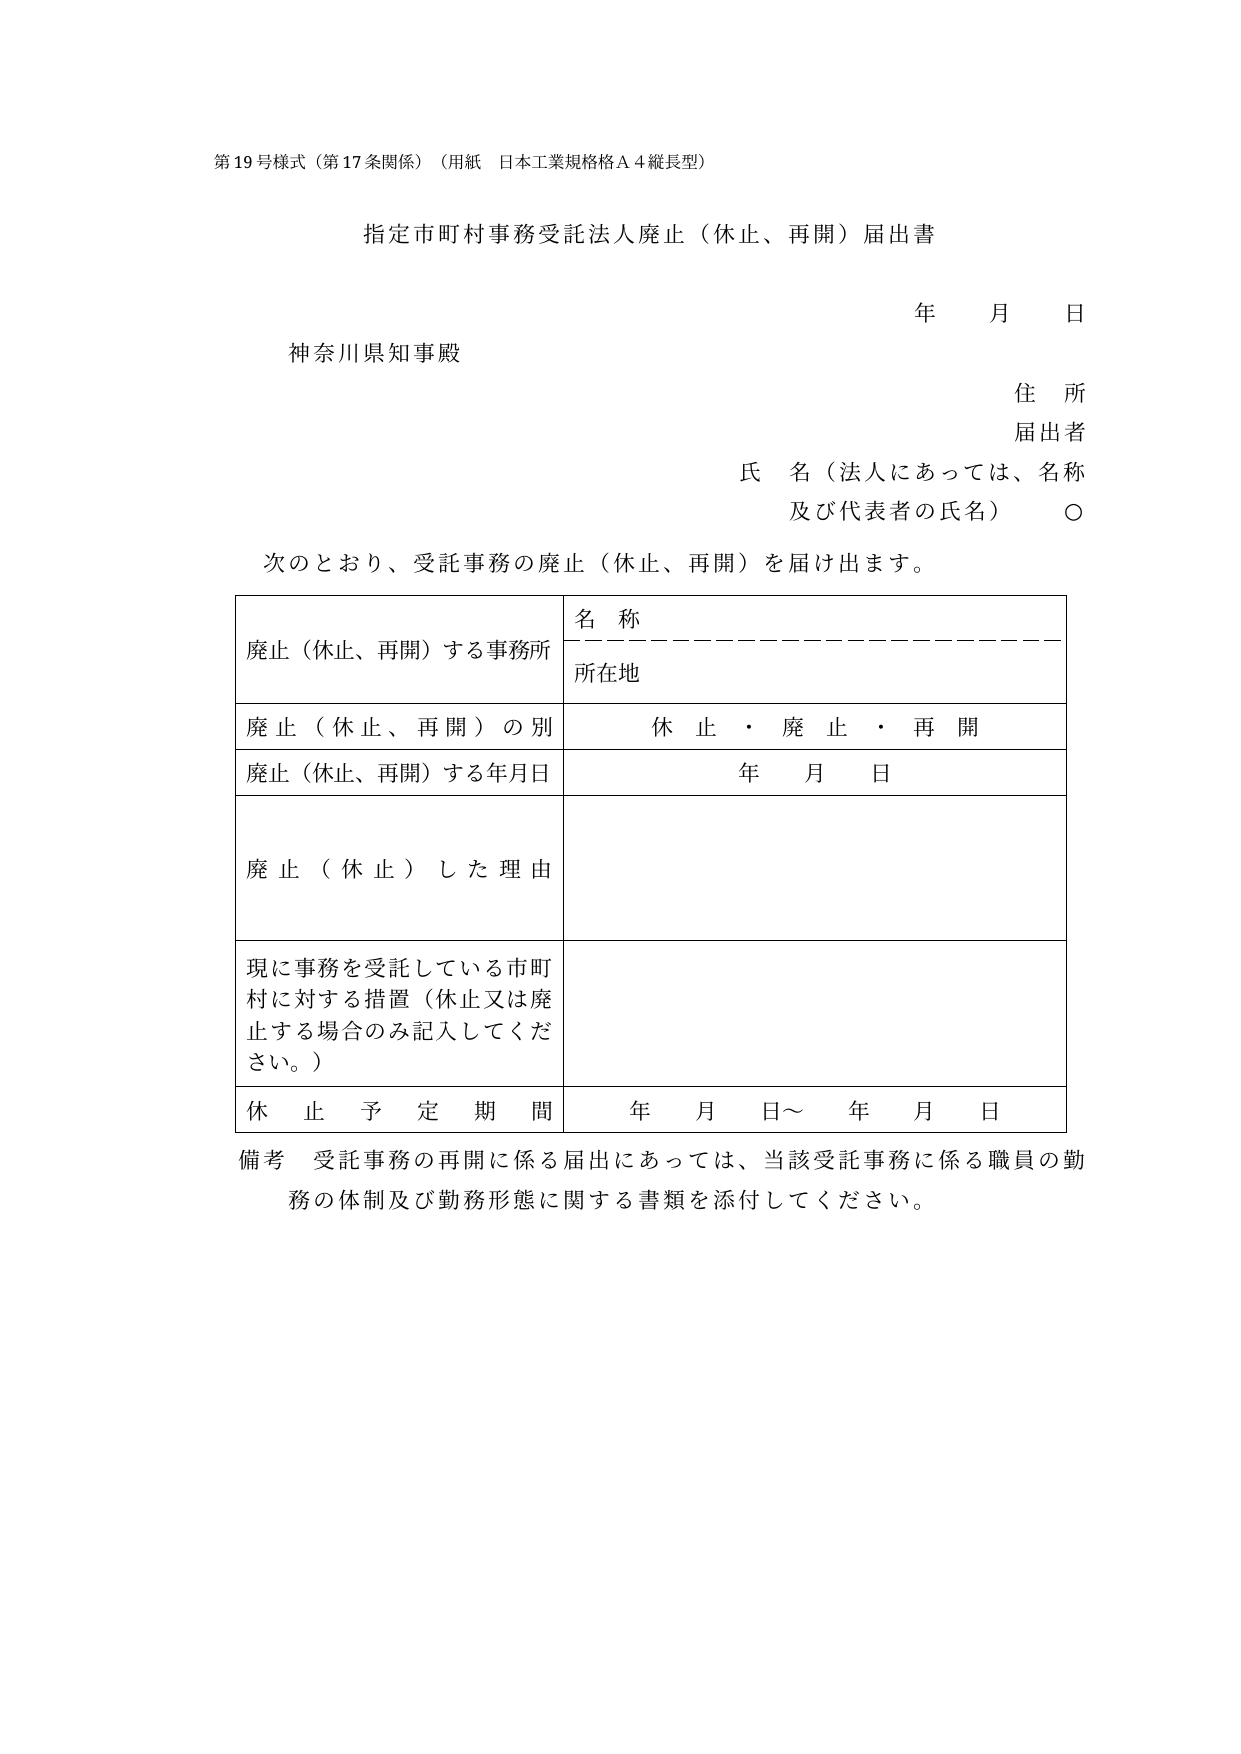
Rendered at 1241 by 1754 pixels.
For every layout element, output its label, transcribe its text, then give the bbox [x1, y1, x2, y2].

table_cell [564, 796, 1066, 940]
text 神奈川県知事殿 [214, 332, 1089, 372]
text 氏 名（法人にあっては、名称 [214, 451, 1089, 490]
text 備考 受託事務の再開に係る届出にあっては、当該受託事務に係る職員の勤務の体制及び勤務形態に関する書類を添付してください。 [214, 1139, 1089, 1218]
table_cell 廃止（休止、再開）する年月日 [236, 750, 563, 794]
table_cell 所在地 [564, 640, 1066, 703]
text 年 月 日 [214, 292, 1089, 332]
table_cell [564, 941, 1066, 1086]
text 届出者 [214, 411, 1089, 451]
text 次のとおり、受託事務の廃止（休止、再開）を届け出ます。 [214, 542, 1089, 582]
text 第19号様式（第17条関係）（用紙 日本工業規格格Ａ４縦長型） [214, 150, 1089, 174]
table_cell 廃止（休止、再開）の別 [236, 704, 563, 749]
table_cell 休 止 ・ 廃 止 ・ 再 開 [564, 704, 1066, 749]
table_cell 現に事務を受託している市町村に対する措置（休止又は廃止する場合のみ記入してください。） [236, 941, 563, 1086]
table_cell 休止予定期間 [236, 1087, 563, 1132]
text 住 所 [214, 372, 1089, 411]
table_cell 年 月 日 [564, 750, 1066, 794]
table_header 名 称 [564, 596, 1066, 640]
text 指定市町村事務受託法人廃止（休止、再開）届出書 [214, 213, 1089, 253]
table_cell 廃止（休止）した理由 [236, 796, 563, 940]
table_header 廃止（休止、再開）する事務所 [236, 596, 563, 703]
text 及び代表者の氏名） 印 [214, 490, 1089, 530]
table_cell 年 月 日～ 年 月 日 [564, 1087, 1066, 1132]
